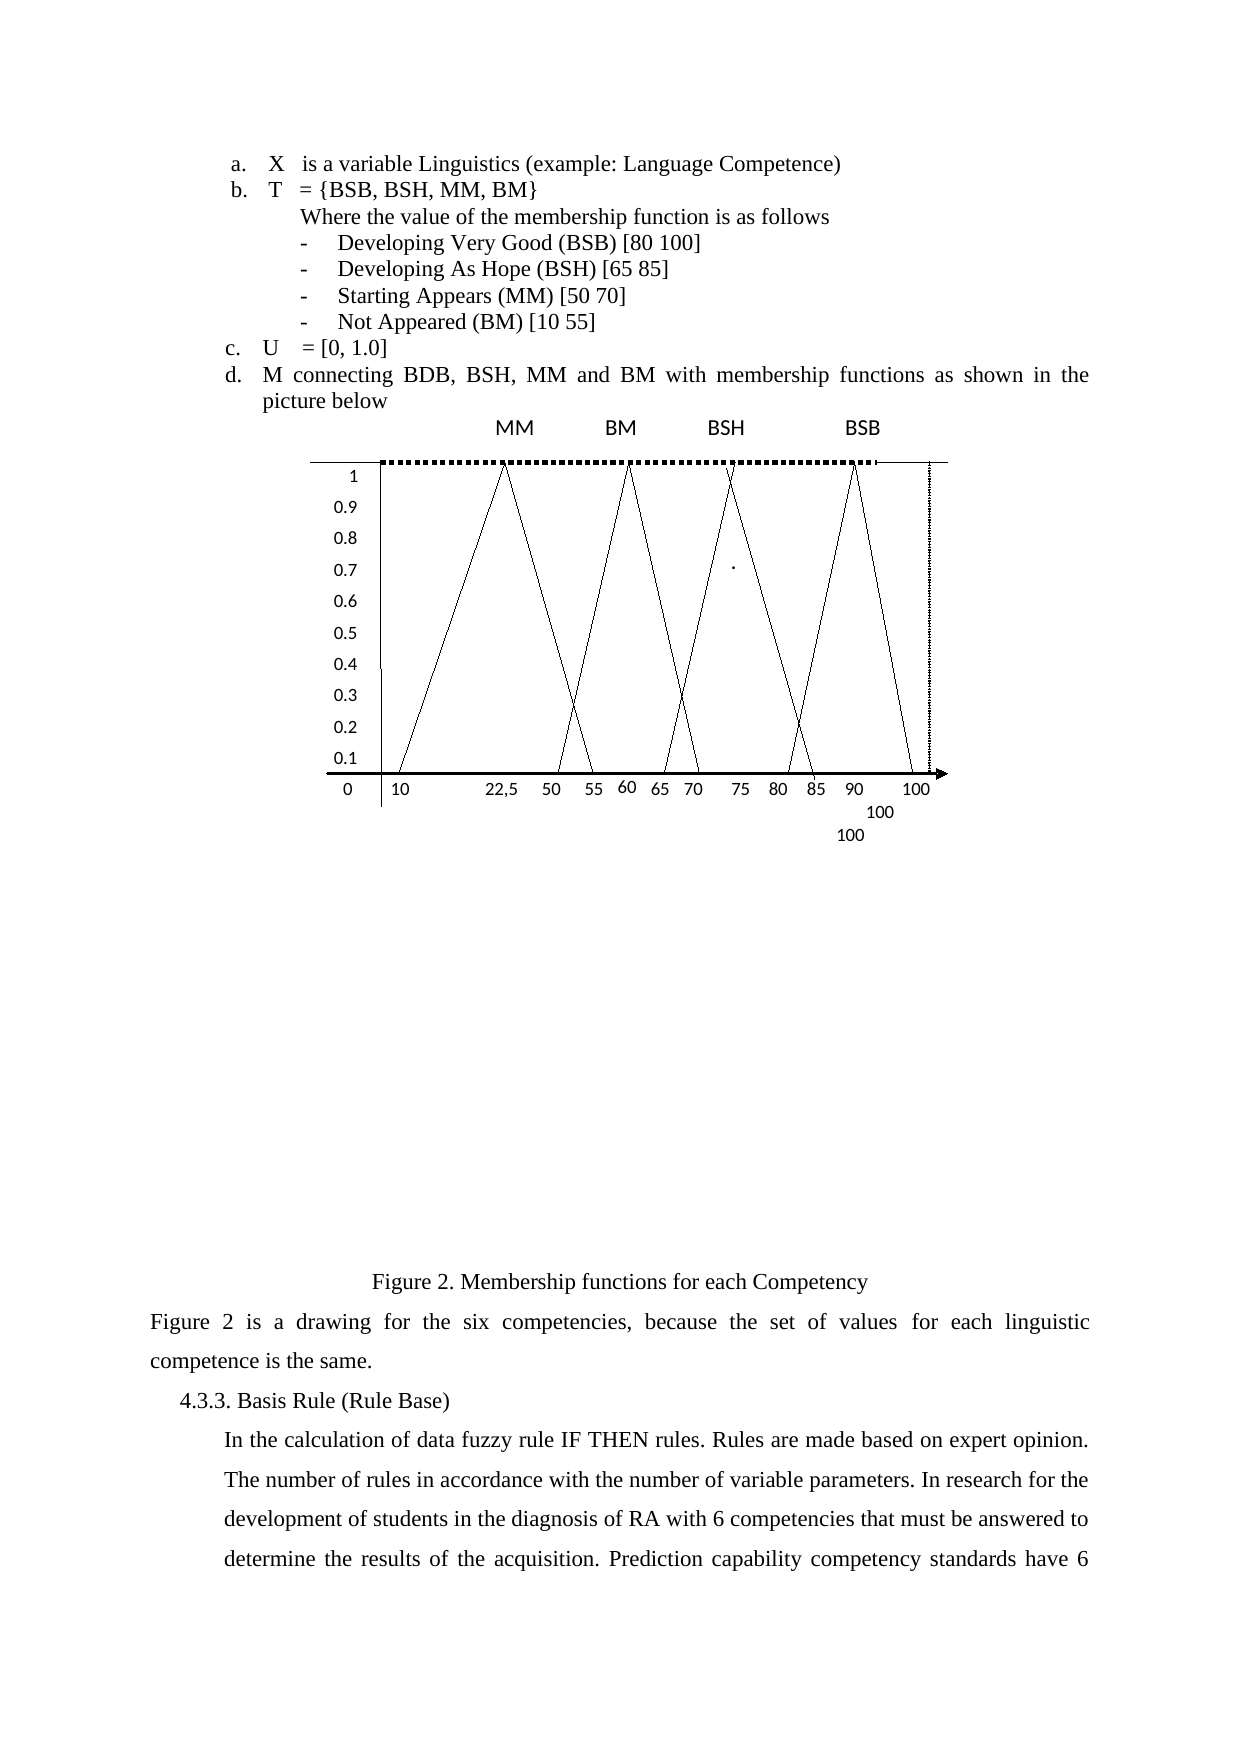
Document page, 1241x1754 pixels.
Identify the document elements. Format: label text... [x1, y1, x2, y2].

list Starting Appears (MM) [50 70] [300, 282, 1090, 308]
text 4.3.3. Basis Rule (Rule Base) [150, 1387, 1090, 1413]
list M connecting BDB, BSH, MM and BM with membership functions as shown in the picture below [225, 361, 1090, 413]
list U = [0, 1.0] [225, 334, 1090, 361]
list X is a variable Linguistics (example: Language Competence) [231, 150, 1090, 176]
list T = {BSB, BSH, MM, BM} [231, 176, 1090, 203]
list Developing Very Good (BSB) [80 100] [300, 229, 1090, 255]
list Not Appeared (BM) [10 55] [300, 308, 1090, 334]
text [224, 1426, 1090, 1571]
list Where the value of the membership function is as follows [268, 203, 1090, 229]
list Developing As Hope (BSH) [65 85] [300, 255, 1090, 282]
text Figure 2. Membership functions for each Competency [150, 1268, 1090, 1295]
text Figure 2 is a drawing for the six competencies, because the set of values ​​for each linguistic competence is the same. [150, 1308, 1090, 1374]
